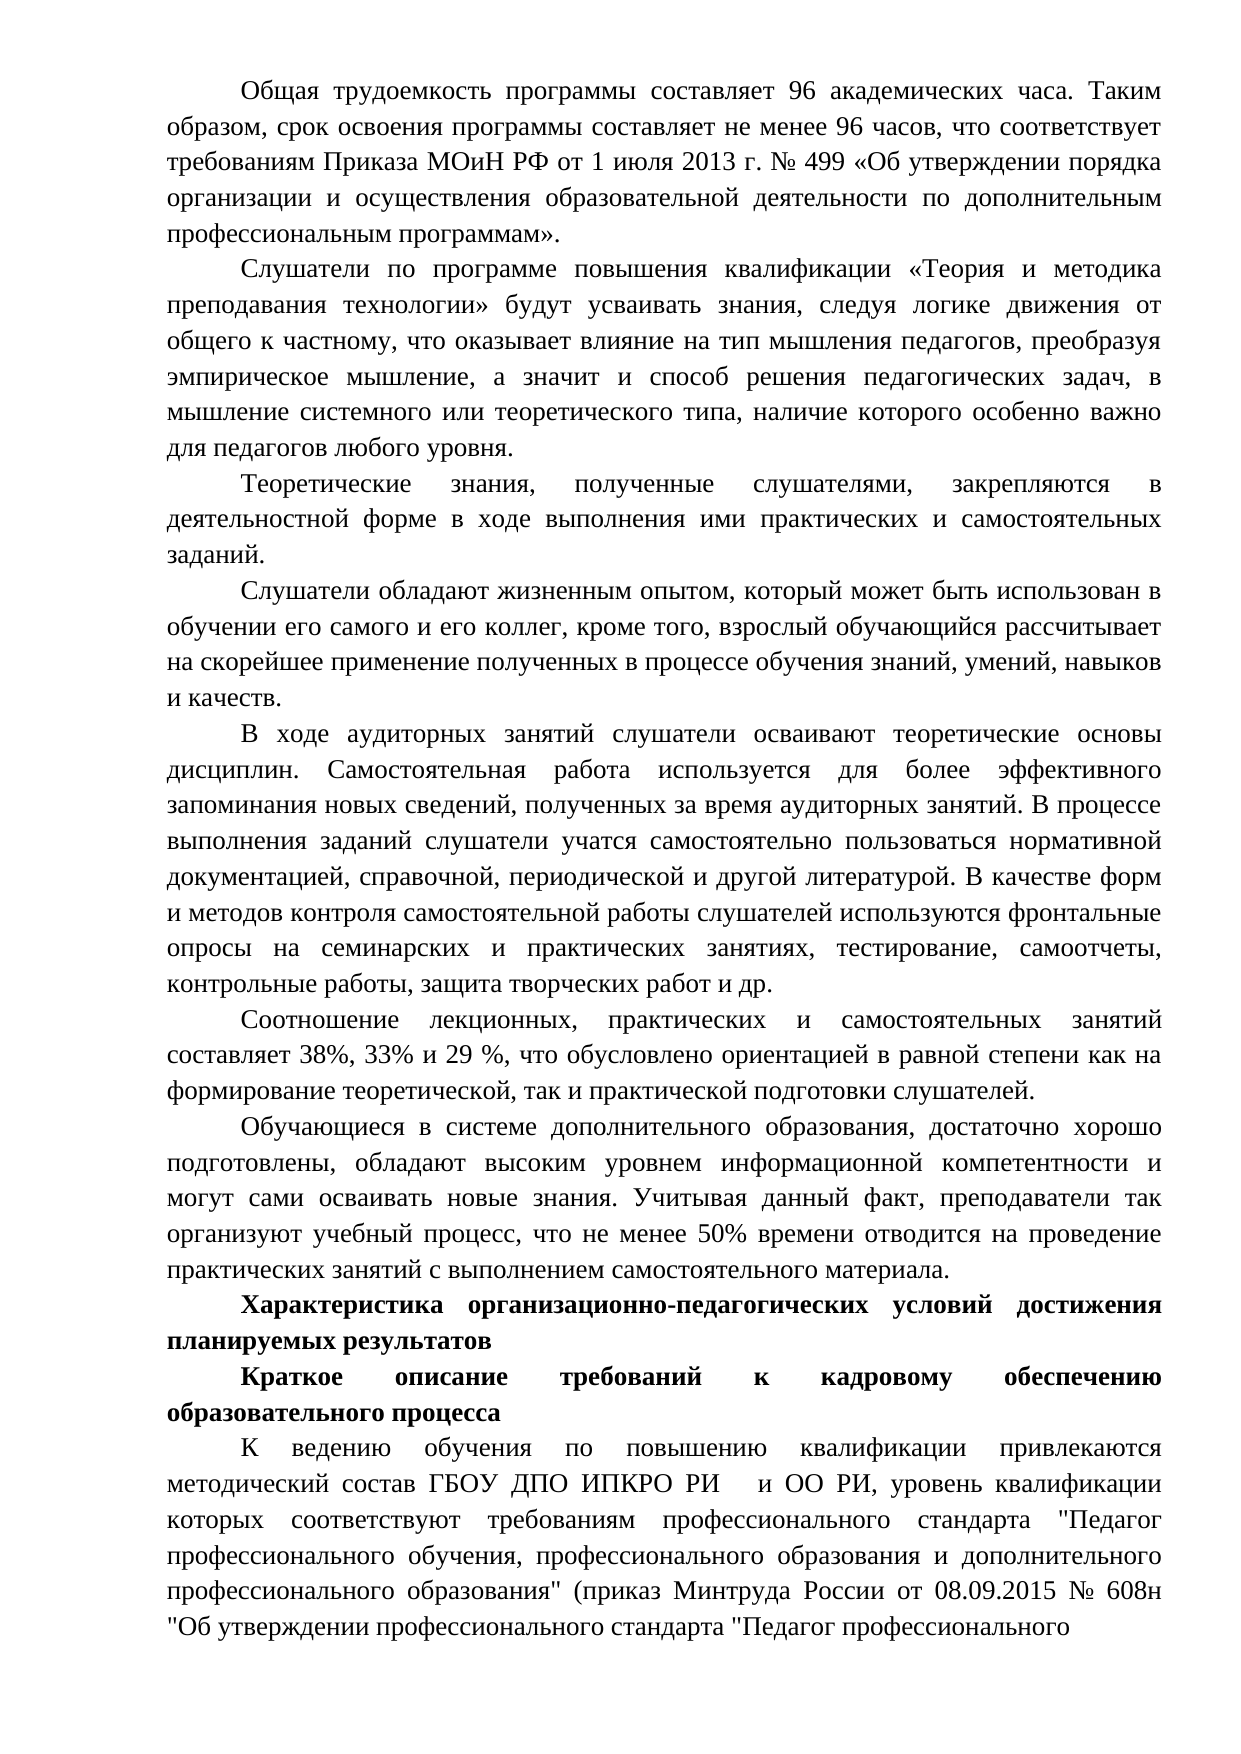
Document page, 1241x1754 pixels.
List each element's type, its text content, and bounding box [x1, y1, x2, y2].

text Слушатели по программе повышения квалификации «Теория и методика преподавания технологии» будут усваивать знания, следуя логике движения от общего к частному, что оказывает влияние на тип мышления педагогов, преобразуя эмпирическое мышление, а значит и способ решения педагогических задач, в мышление системного или теоретического типа, наличие которого особенно важно для педагогов любого уровня. [167, 252, 1163, 462]
text Обучающиеся в системе дополнительного образования, достаточно хорошо подготовлены, обладают высоким уровнем информационной компетентности и могут сами осваивать новые знания. Учитывая данный факт, преподаватели так организуют учебный процесс, что не менее 50% времени отводится на проведение практических занятий с выполнением самостоятельного материала. [167, 1110, 1163, 1284]
text Характеристика организационно-педагогических условий достижения планируемых результатов [167, 1289, 1163, 1356]
text Краткое описание требований к кадровому обеспечению образовательного процесса [167, 1360, 1163, 1427]
text К ведению обучения по повышению квалификации привлекаются методический состав ГБОУ ДПО ИПКРО РИ и ОО РИ, уровень квалификации которых соответствуют требованиям профессионального стандарта "Педагог профессионального обучения, профессионального образования и дополнительного профессионального образования" (приказ Минтруда России от 08.09.2015 № 608н "Об утверждении профессионального стандарта "Педагог профессионального [167, 1432, 1163, 1641]
text Теоретические знания, полученные слушателями, закрепляются в деятельностной форме в ходе выполнения ими практических и самостоятельных заданий. [167, 467, 1163, 569]
text Соотношение лекционных, практических и самостоятельных занятий составляет 38%, 33% и 29 %, что обусловлено ориентацией в равной степени как на формирование теоретической, так и практической подготовки слушателей. [167, 1003, 1163, 1105]
text Слушатели обладают жизненным опытом, который может быть использован в обучении его самого и его коллег, кроме того, взрослый обучающийся рассчитывает на скорейшее применение полученных в процессе обучения знаний, умений, навыков и качеств. [167, 574, 1163, 712]
text В ходе аудиторных занятий слушатели осваивают теоретические основы дисциплин. Самостоятельная работа используется для более эффективного запоминания новых сведений, полученных за время аудиторных занятий. В процессе выполнения заданий слушатели учатся самостоятельно пользоваться нормативной документацией, справочной, периодической и другой литературой. В качестве форм и методов контроля самостоятельной работы слушателей используются фронтальные опросы на семинарских и практических занятиях, тестирование, самоотчеты, контрольные работы, защита творческих работ и др. [167, 717, 1163, 998]
text Общая трудоемкость программы составляет 96 академических часа. Таким образом, срок освоения программы составляет не менее 96 часов, что соответствует требованиям Приказа МОиН РФ от 1 июля 2013 г. № 499 «Об утверждении порядка организации и осуществления образовательной деятельности по дополнительным профессиональным программам». [167, 74, 1163, 248]
